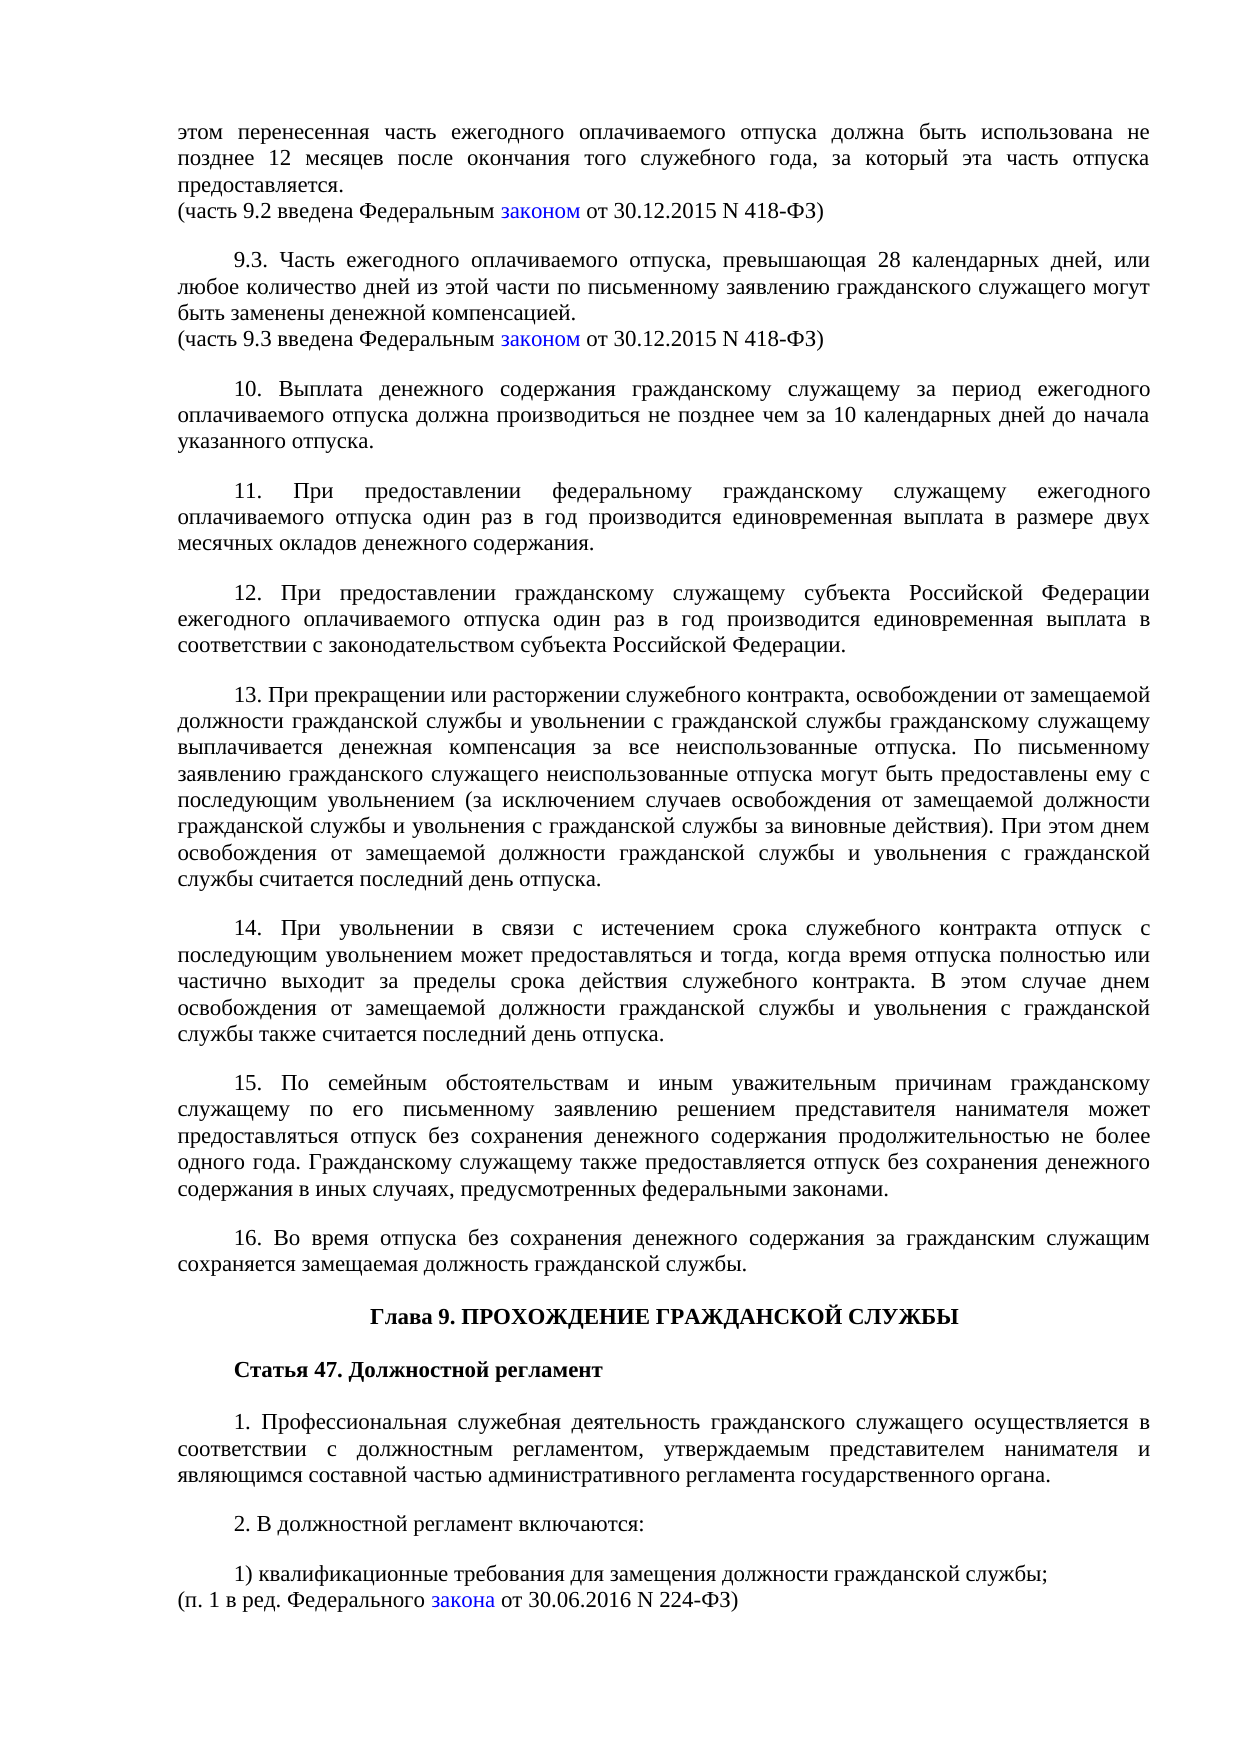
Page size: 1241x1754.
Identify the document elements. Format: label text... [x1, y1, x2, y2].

title Глава 9. ПРОХОЖДЕНИЕ ГРАЖДАНСКОЙ СЛУЖБЫ [177, 1303, 1152, 1329]
text 12. При предоставлении гражданскому служащему субъекта Российской Федерации ежегодного оплачиваемого отпуска один раз в год производится единовременная выплата в соответствии с законодательством субъекта Российской Федерации. [177, 579, 1152, 658]
text 16. Во время отпуска без сохранения денежного содержания за гражданским служащим сохраняется замещаемая должность гражданской службы. [177, 1224, 1152, 1277]
text 2. В должностной регламент включаются: [177, 1510, 1152, 1537]
text (часть 9.2 введена Федеральным законом от 30.12.2015 N 418-ФЗ) [177, 197, 1152, 223]
text 1. Профессиональная служебная деятельность гражданского служащего осуществляется в соответствии с должностным регламентом, утверждаемым представителем нанимателя и являющимся составной частью административного регламента государственного органа. [177, 1408, 1152, 1487]
text 14. При увольнении в связи с истечением срока служебного контракта отпуск с последующим увольнением может предоставляться и тогда, когда время отпуска полностью или частично выходит за пределы срока действия служебного контракта. В этом случае днем освобождения от замещаемой должности гражданской службы и увольнения с гражданской службы также считается последний день отпуска. [177, 914, 1152, 1046]
text 15. По семейным обстоятельствам и иным уважительным причинам гражданскому служащему по его письменному заявлению решением представителя нанимателя может предоставляться отпуск без сохранения денежного содержания продолжительностью не более одного года. Гражданскому служащему также предоставляется отпуск без сохранения денежного содержания в иных случаях, предусмотренных федеральными законами. [177, 1069, 1152, 1201]
text 11. При предоставлении федеральному гражданскому служащему ежегодного оплачиваемого отпуска один раз в год производится единовременная выплата в размере двух месячных окладов денежного содержания. [177, 477, 1152, 556]
text (п. 1 в ред. Федерального закона от 30.06.2016 N 224-ФЗ) [177, 1586, 1152, 1612]
title Статья 47. Должностной регламент [177, 1356, 1152, 1382]
text 13. При прекращении или расторжении служебного контракта, освобождении от замещаемой должности гражданской службы и увольнении с гражданской службы гражданскому служащему выплачивается денежная компенсация за все неиспользованные отпуска. По письменному заявлению гражданского служащего неиспользованные отпуска могут быть предоставлены ему с последующим увольнением (за исключением случаев освобождения от замещаемой должности гражданской службы и увольнения с гражданской службы за виновные действия). При этом днем освобождения от замещаемой должности гражданской службы и увольнения с гражданской службы считается последний день отпуска. [177, 681, 1152, 892]
text (часть 9.3 введена Федеральным законом от 30.12.2015 N 418-ФЗ) [177, 326, 1152, 352]
text 9.3. Часть ежегодного оплачиваемого отпуска, превышающая 28 календарных дней, или любое количество дней из этой части по письменному заявлению гражданского служащего могут быть заменены денежной компенсацией. [177, 246, 1152, 326]
text 1) квалификационные требования для замещения должности гражданской службы; [177, 1559, 1152, 1586]
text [177, 118, 1152, 197]
text 10. Выплата денежного содержания гражданскому служащему за период ежегодного оплачиваемого отпуска должна производиться не позднее чем за 10 календарных дней до начала указанного отпуска. [177, 375, 1152, 454]
